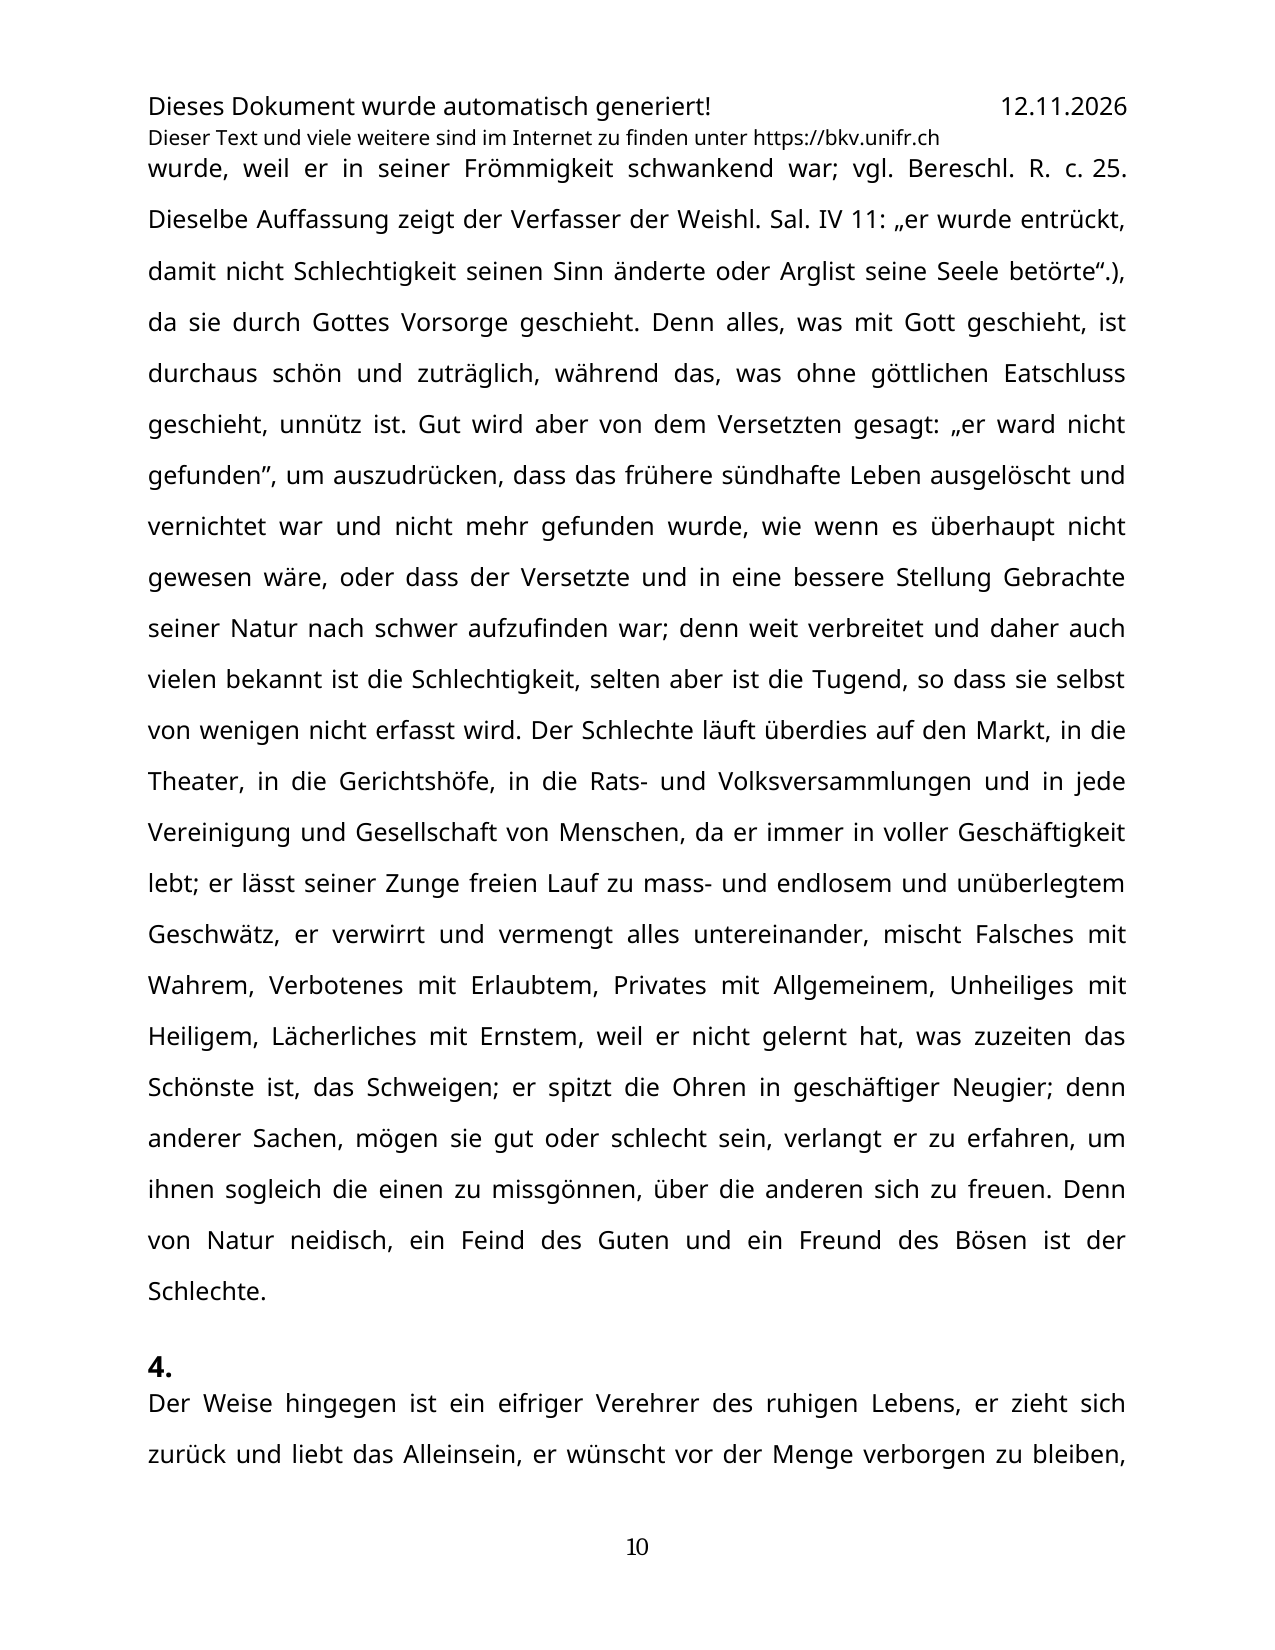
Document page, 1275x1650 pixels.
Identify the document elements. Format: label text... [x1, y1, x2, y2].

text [148, 1386, 1127, 1471]
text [148, 151, 1127, 1308]
subtitle 4. [148, 1346, 1127, 1386]
